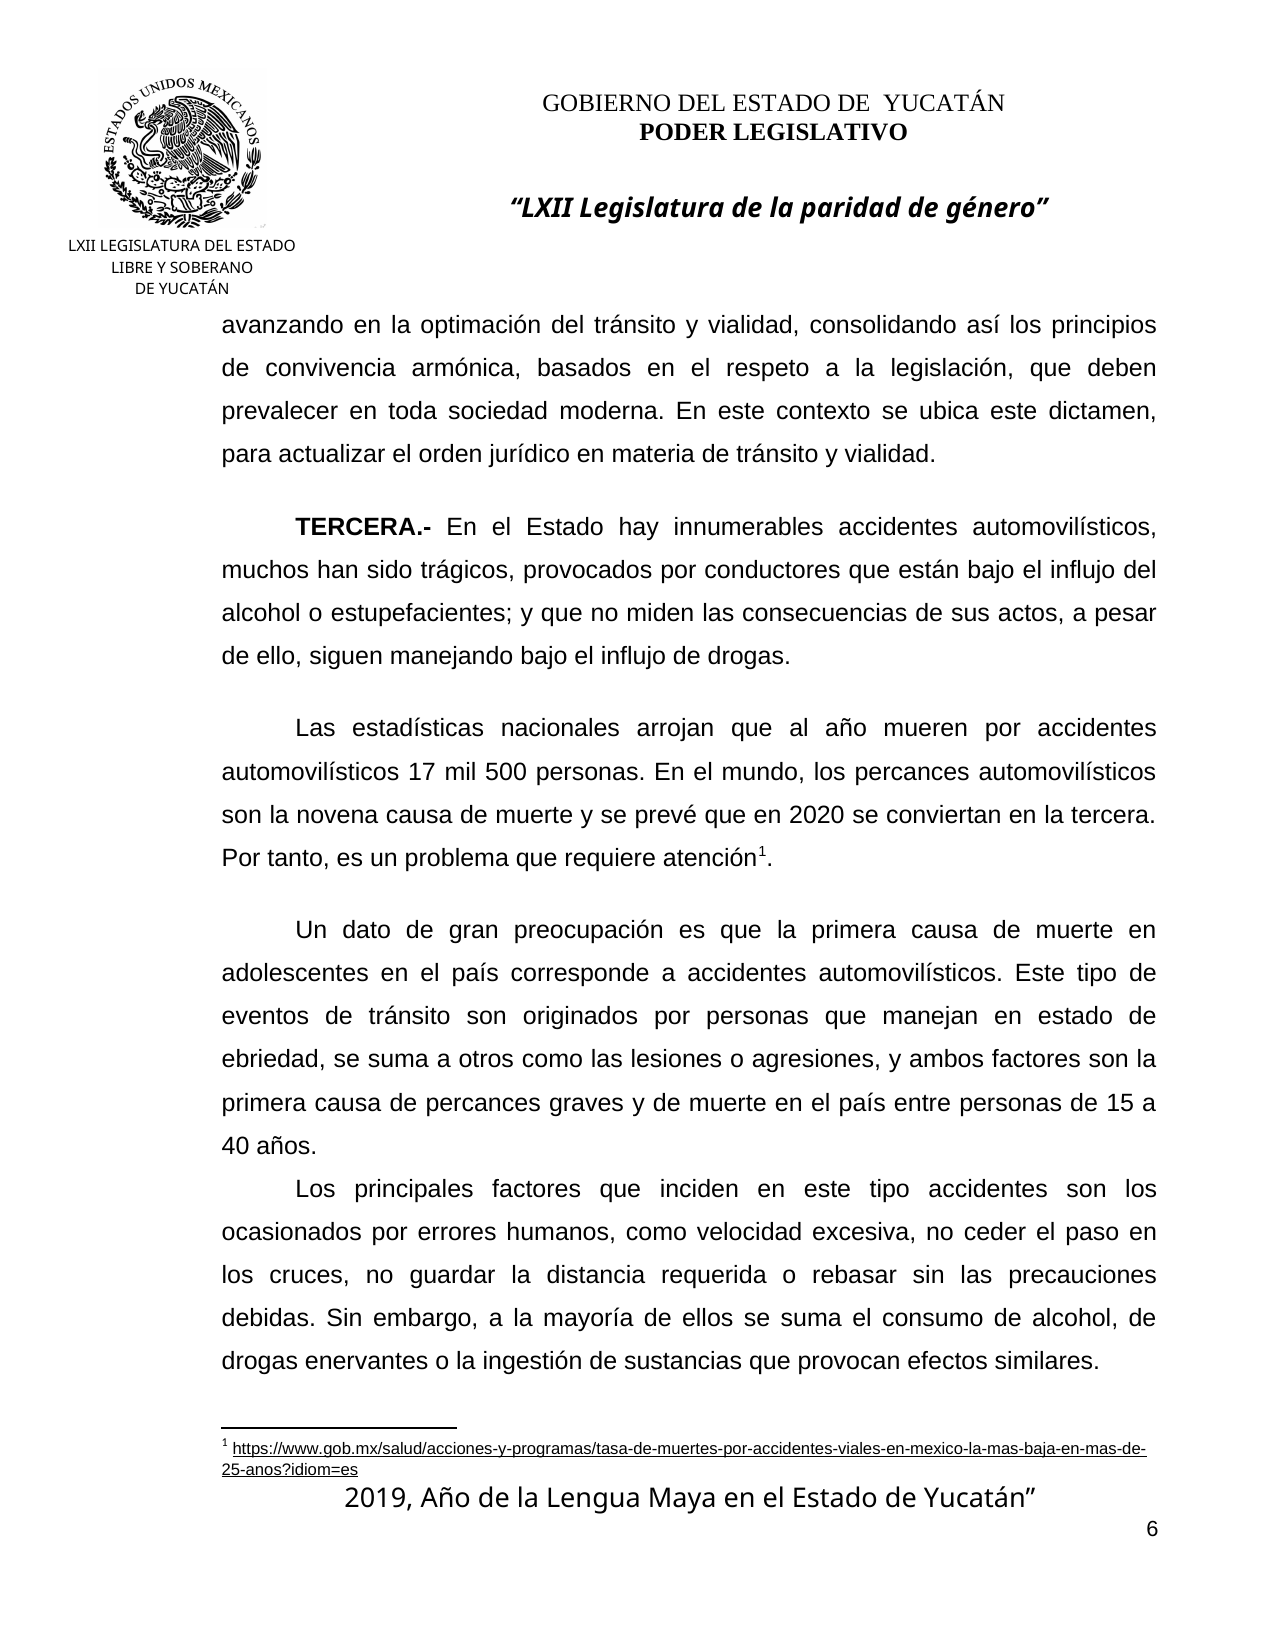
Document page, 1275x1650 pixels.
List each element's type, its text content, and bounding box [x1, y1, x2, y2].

picture [98, 68, 267, 227]
text Un dato de gran preocupación es que la primera causa de muerte en adolescentes en el país corresponde a accidentes automovilísticos. Este tipo de eventos de tránsito son originados por personas que manejan en estado de ebriedad, se suma a otros como las lesiones o agresiones, y ambos factores son la primera causa de percances graves y de muerte en el país entre personas de 15 a 40 años. [221, 915, 1158, 1159]
text Los principales factores que inciden en este tipo accidentes son los ocasionados por errores humanos, como velocidad excesiva, no ceder el paso en los cruces, no guardar la distancia requerida o rebasar sin las precauciones debidas. Sin embargo, a la mayoría de ellos se suma el consumo de alcohol, de drogas enervantes o la ingestión de sustancias que provocan efectos similares. [221, 1174, 1158, 1375]
text TERCERA.- En el Estado hay innumerables accidentes automovilísticos, muchos han sido trágicos, provocados por conductores que están bajo el influjo del alcohol o estupefacientes; y que no miden las consecuencias de sus actos, a pesar de ello, siguen manejando bajo el influjo de drogas. [221, 512, 1158, 670]
text Las estadísticas nacionales arrojan que al año mueren por accidentes automovilísticos 17 mil 500 personas. En el mundo, los percances automovilísticos son la novena causa de muerte y se prevé que en 2020 se conviertan en la tercera. Por tanto, es un problema que requiere atención. [221, 713, 1158, 872]
